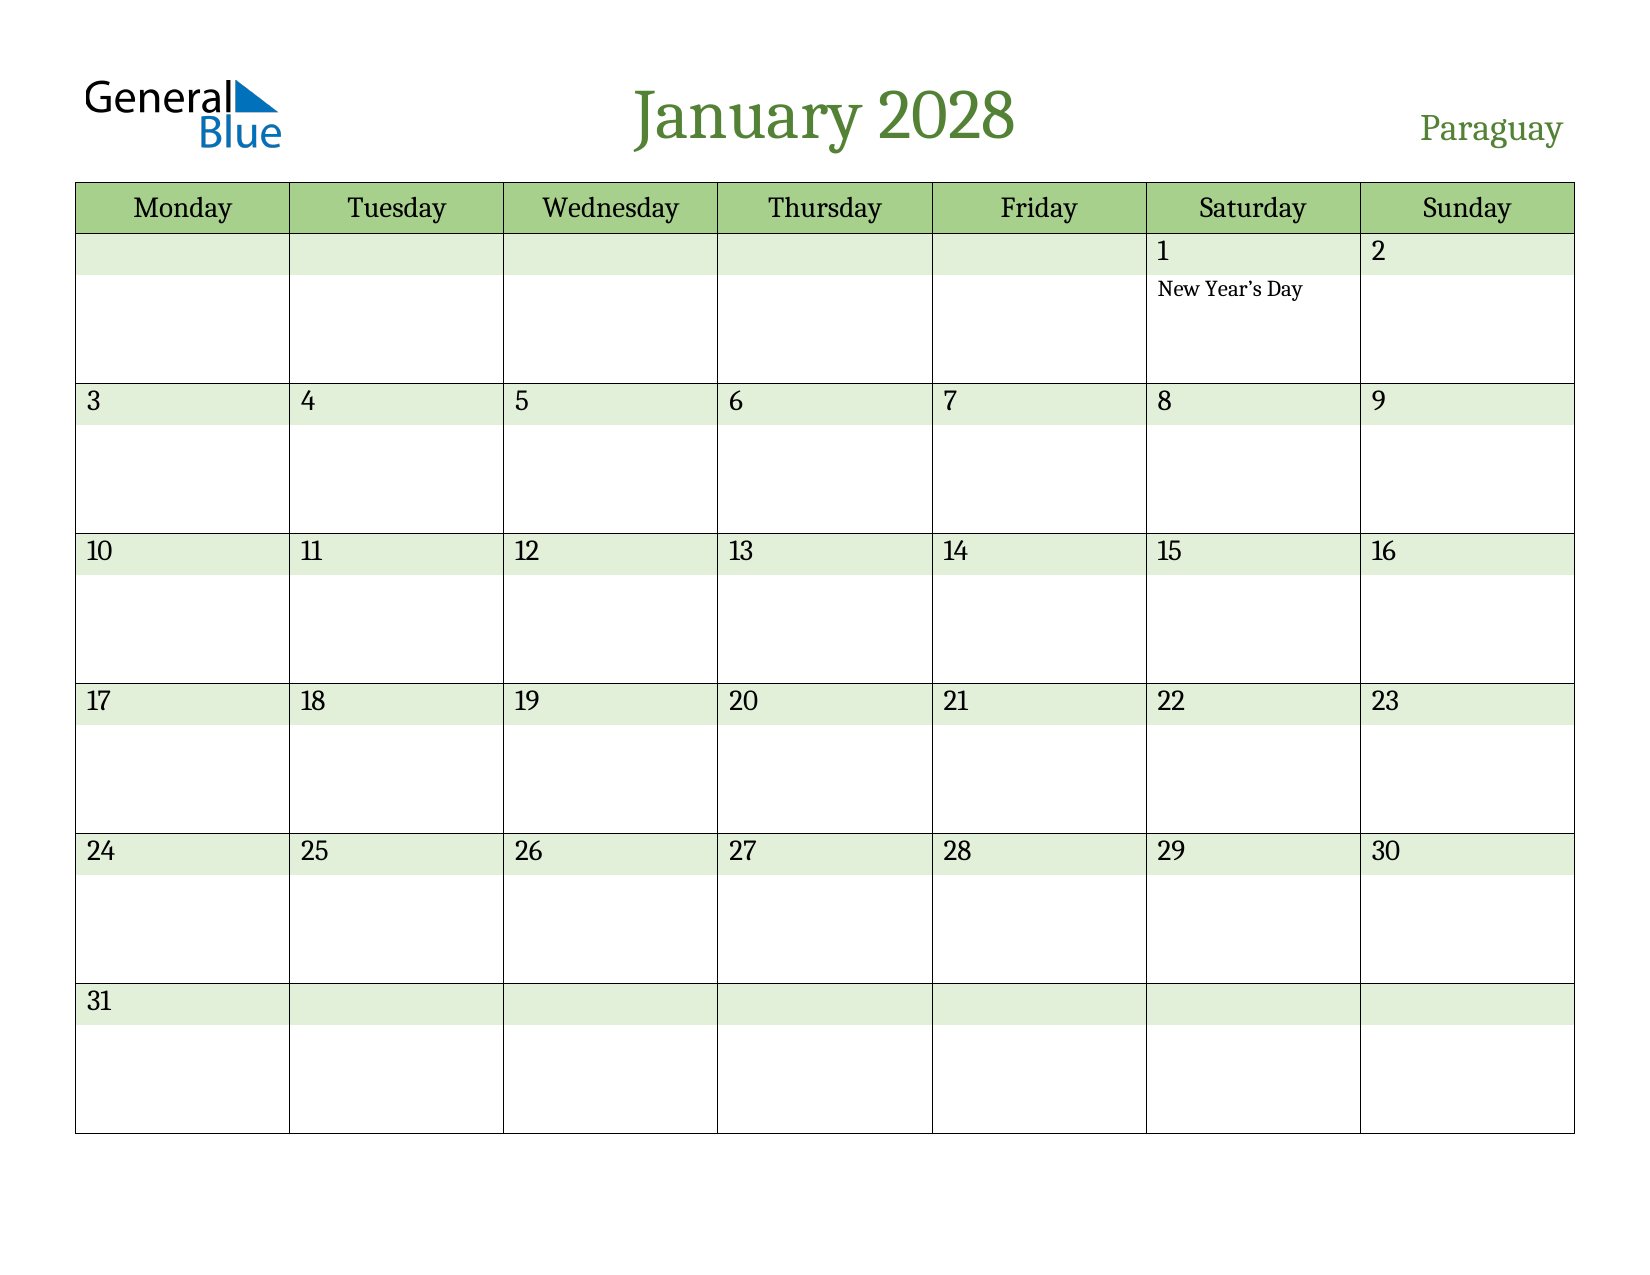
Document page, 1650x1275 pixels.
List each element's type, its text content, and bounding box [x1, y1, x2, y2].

table_cell [1361, 725, 1574, 833]
table_cell [933, 875, 1146, 983]
table_cell [290, 875, 503, 983]
table_cell Friday [933, 183, 1146, 233]
table_cell [718, 575, 932, 683]
table_cell New Year’s Day [1147, 275, 1360, 383]
table_cell 23 [1361, 684, 1574, 725]
table_cell 11 [290, 534, 503, 575]
table_cell [933, 234, 1146, 275]
table_cell [504, 275, 717, 383]
table_cell [933, 275, 1146, 383]
table_cell [504, 725, 717, 833]
table_cell [76, 425, 289, 533]
table_cell 20 [718, 684, 932, 725]
table_cell 30 [1361, 834, 1574, 875]
table_cell [76, 575, 289, 683]
table_cell [76, 275, 289, 383]
table_cell 31 [76, 984, 289, 1025]
table_cell 9 [1361, 384, 1574, 425]
table_cell 22 [1147, 684, 1360, 725]
table_cell [933, 1025, 1146, 1133]
table_cell [718, 725, 932, 833]
table_cell [504, 425, 717, 533]
table_cell [1147, 984, 1360, 1025]
table_cell 10 [76, 534, 289, 575]
table_cell [1147, 425, 1360, 533]
table_cell [76, 875, 289, 983]
table_cell 29 [1147, 834, 1360, 875]
table_cell 8 [1147, 384, 1360, 425]
table_cell 12 [504, 534, 717, 575]
table_cell 13 [718, 534, 932, 575]
table_cell [290, 984, 503, 1025]
table_cell [933, 575, 1146, 683]
table_cell [933, 725, 1146, 833]
table_cell 5 [504, 384, 717, 425]
table_cell 24 [76, 834, 289, 875]
table_cell [76, 725, 289, 833]
table_cell [718, 875, 932, 983]
table_cell 26 [504, 834, 717, 875]
table_cell [1361, 984, 1574, 1025]
table_cell [290, 234, 503, 275]
table_cell 4 [290, 384, 503, 425]
table_cell [718, 425, 932, 533]
table_cell [290, 275, 503, 383]
table_cell [290, 425, 503, 533]
table_cell [290, 725, 503, 833]
table_cell [718, 1025, 932, 1133]
table_cell 1 [1147, 234, 1360, 275]
table_cell [504, 875, 717, 983]
table_cell [504, 234, 717, 275]
table_cell Wednesday [504, 183, 717, 233]
table_cell 18 [290, 684, 503, 725]
table_cell [1361, 425, 1574, 533]
table_cell 16 [1361, 534, 1574, 575]
table_header Paraguay [1146, 75, 1574, 182]
table_cell [1147, 575, 1360, 683]
table_cell 7 [933, 384, 1146, 425]
table_header January 2028 [504, 75, 1146, 182]
table_cell 2 [1361, 234, 1574, 275]
table_cell 19 [504, 684, 717, 725]
table_cell [1361, 1025, 1574, 1133]
table_header [76, 75, 503, 182]
table_cell 6 [718, 384, 932, 425]
table_cell [504, 575, 717, 683]
table_cell [718, 234, 932, 275]
table_cell 15 [1147, 534, 1360, 575]
picture [86, 80, 281, 148]
table_cell [933, 984, 1146, 1025]
table_cell [1147, 1025, 1360, 1133]
table_cell [1361, 275, 1574, 383]
table_cell 17 [76, 684, 289, 725]
table_cell [1147, 725, 1360, 833]
table_cell Sunday [1361, 183, 1574, 233]
table_cell 25 [290, 834, 503, 875]
table_cell Thursday [718, 183, 932, 233]
table_cell [933, 425, 1146, 533]
table_cell [1361, 875, 1574, 983]
table_cell [290, 575, 503, 683]
table_cell 14 [933, 534, 1146, 575]
table_cell [76, 1025, 289, 1133]
table_cell [718, 275, 932, 383]
table_cell 21 [933, 684, 1146, 725]
table_cell Tuesday [290, 183, 503, 233]
table_cell [290, 1025, 503, 1133]
table_cell 27 [718, 834, 932, 875]
table_cell Monday [76, 183, 289, 233]
table_cell [1147, 875, 1360, 983]
table_cell [76, 234, 289, 275]
table_cell 3 [76, 384, 289, 425]
table_cell [504, 1025, 717, 1133]
table_cell [504, 984, 717, 1025]
table_cell [718, 984, 932, 1025]
table_cell Saturday [1147, 183, 1360, 233]
table_cell 28 [933, 834, 1146, 875]
table_cell [1361, 575, 1574, 683]
